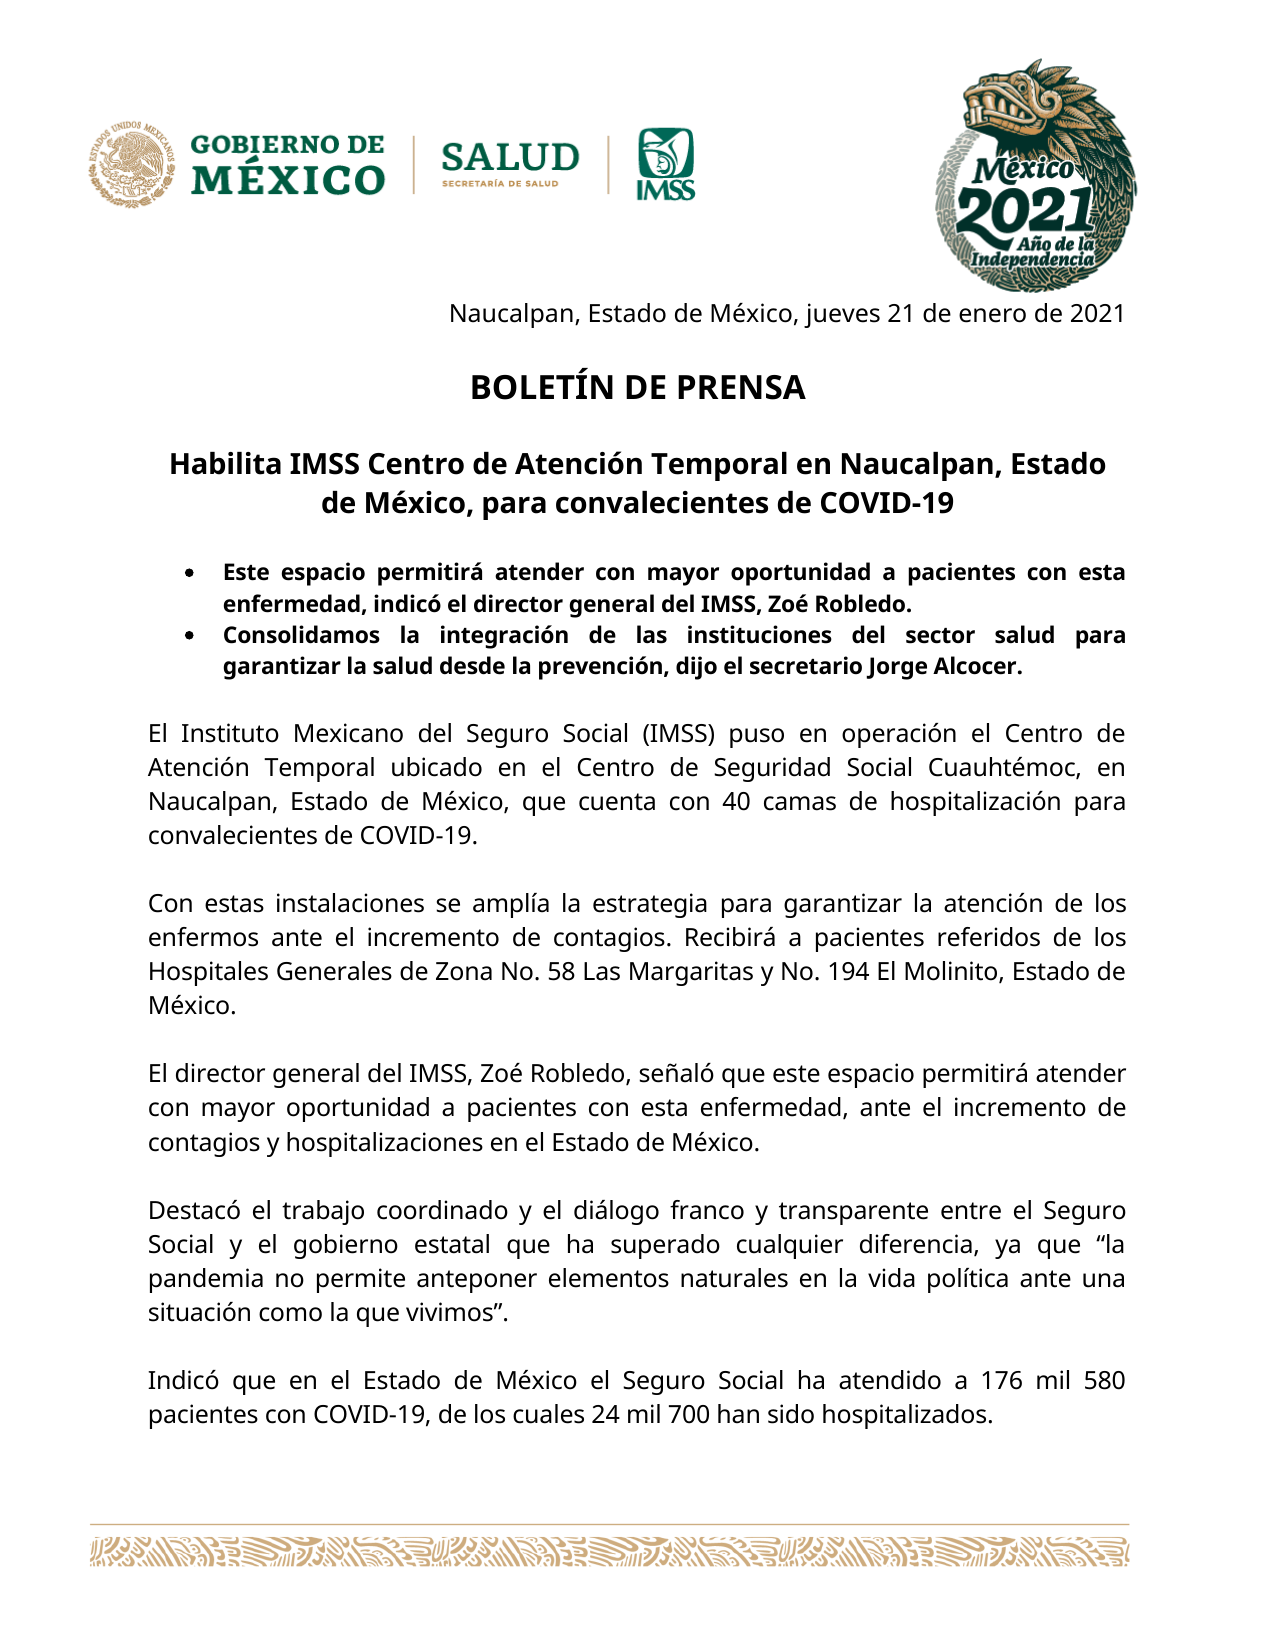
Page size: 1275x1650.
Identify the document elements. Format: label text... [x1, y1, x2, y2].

list Este espacio permitirá atender con mayor oportunidad a pacientes con esta enfermedad, indicó el director general del IMSS, Zoé Robledo. [185, 556, 1127, 619]
text Con estas instalaciones se amplía la estrategia para garantizar la atención de los enfermos ante el incremento de contagios. Recibirá a pacientes referidos de los Hospitales Generales de Zona No. 58 Las Margaritas y No. 194 El Molinito, Estado de México. [148, 886, 1127, 1022]
text Habilita IMSS Centro de Atención Temporal en Naucalpan, Estado de México, para convalecientes de COVID-19 [148, 443, 1127, 522]
picture [0, 0, 1247, 346]
list Consolidamos la integración de las instituciones del sector salud para garantizar la salud desde la prevención, dijo el secretario Jorge Alcocer. [185, 619, 1127, 681]
text Destacó el trabajo coordinado y el diálogo franco y transparente entre el Seguro Social y el gobierno estatal que ha superado cualquier diferencia, ya que “la pandemia no permite anteponer elementos naturales en la vida política ante una situación como la que vivimos”. [148, 1192, 1127, 1328]
text Naucalpan, Estado de México, jueves 21 de enero de 2021 [148, 295, 1127, 329]
text El director general del IMSS, Zoé Robledo, señaló que este espacio permitirá atender con mayor oportunidad a pacientes con esta enfermedad, ante el incremento de contagios y hospitalizaciones en el Estado de México. [148, 1056, 1127, 1158]
text El Instituto Mexicano del Seguro Social (IMSS) puso en operación el Centro de Atención Temporal ubicado en el Centro de Seguridad Social Cuauhtémoc, en Naucalpan, Estado de México, que cuenta con 40 camas de hospitalización para convalecientes de COVID-19. [148, 715, 1127, 852]
text BOLETÍN DE PRENSA [148, 363, 1127, 409]
text Indicó que en el Estado de México el Seguro Social ha atendido a 176 mil 580 pacientes con COVID-19, de los cuales 24 mil 700 han sido hospitalizados. [148, 1363, 1127, 1431]
picture [0, 1487, 1247, 1650]
